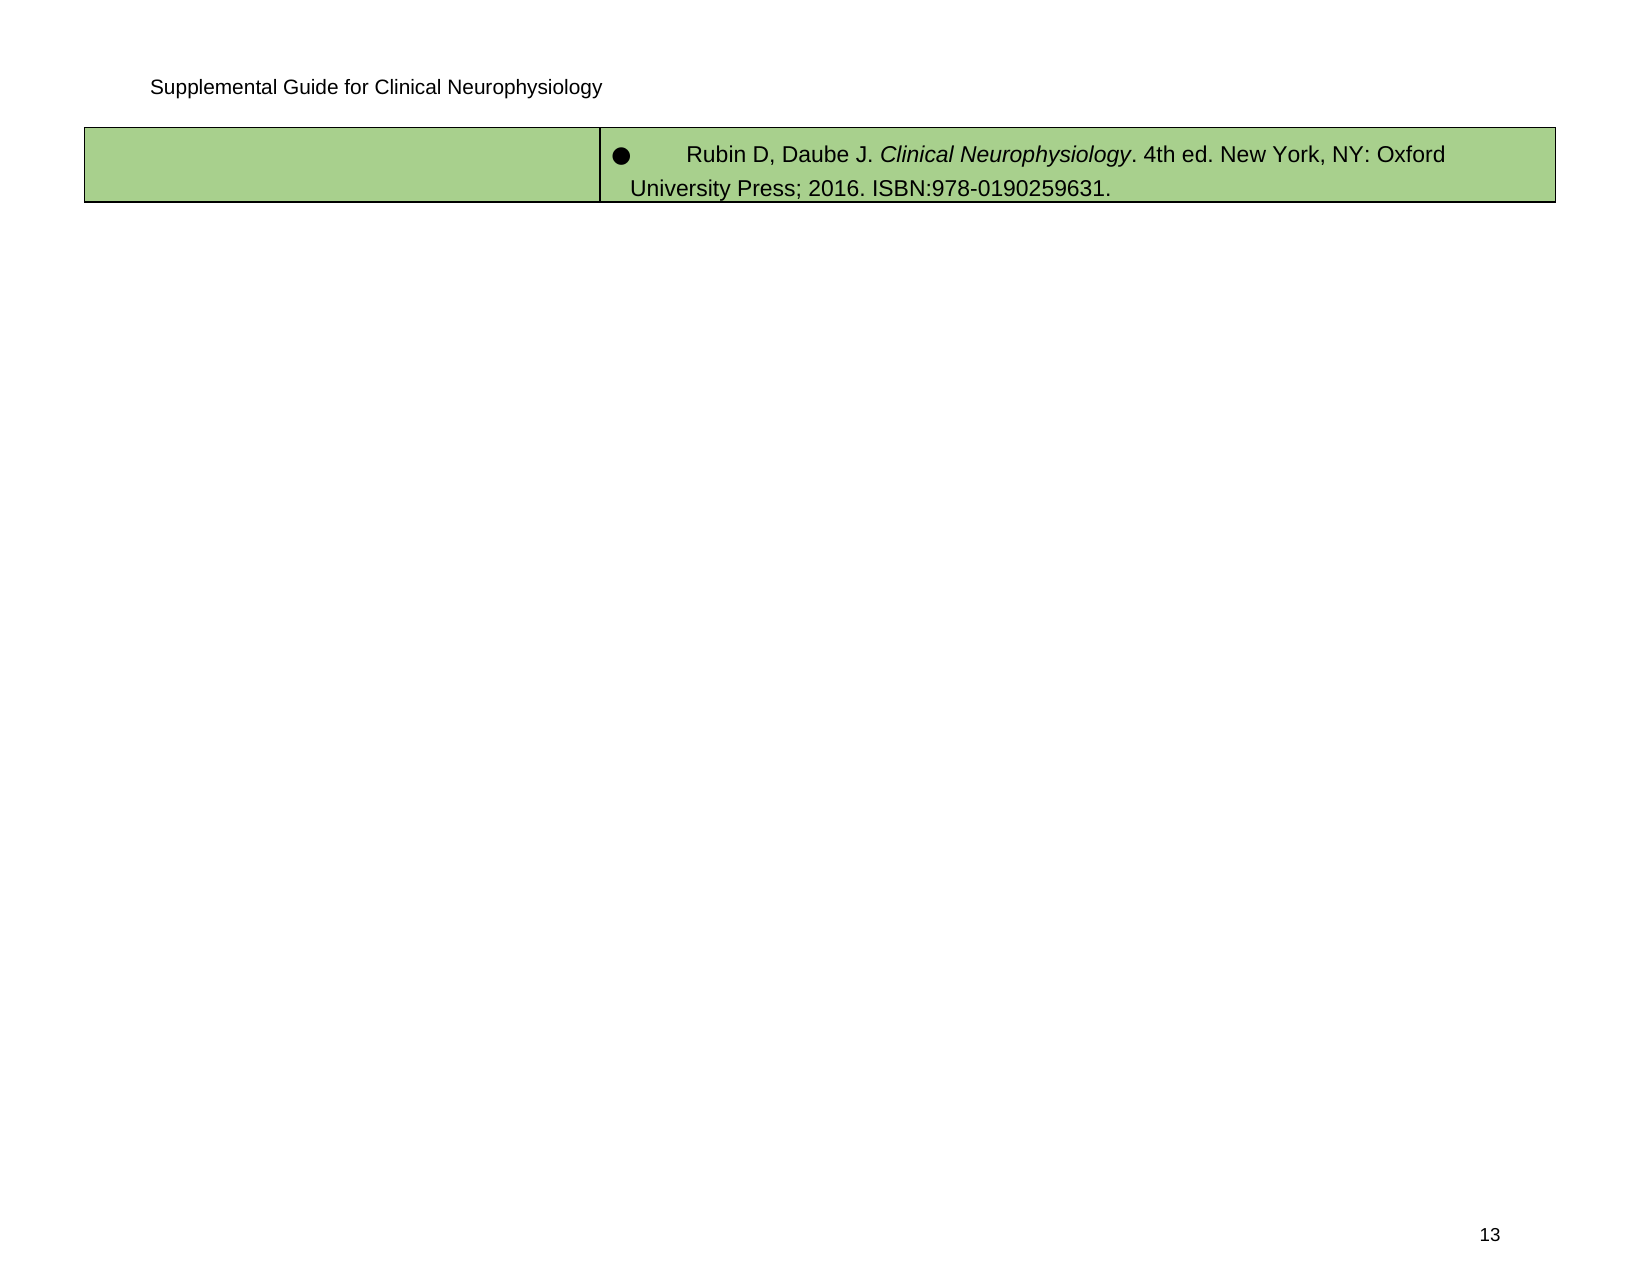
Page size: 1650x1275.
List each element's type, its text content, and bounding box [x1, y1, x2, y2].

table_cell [601, 128, 1555, 201]
table_cell Notes or Resources [85, 128, 599, 201]
